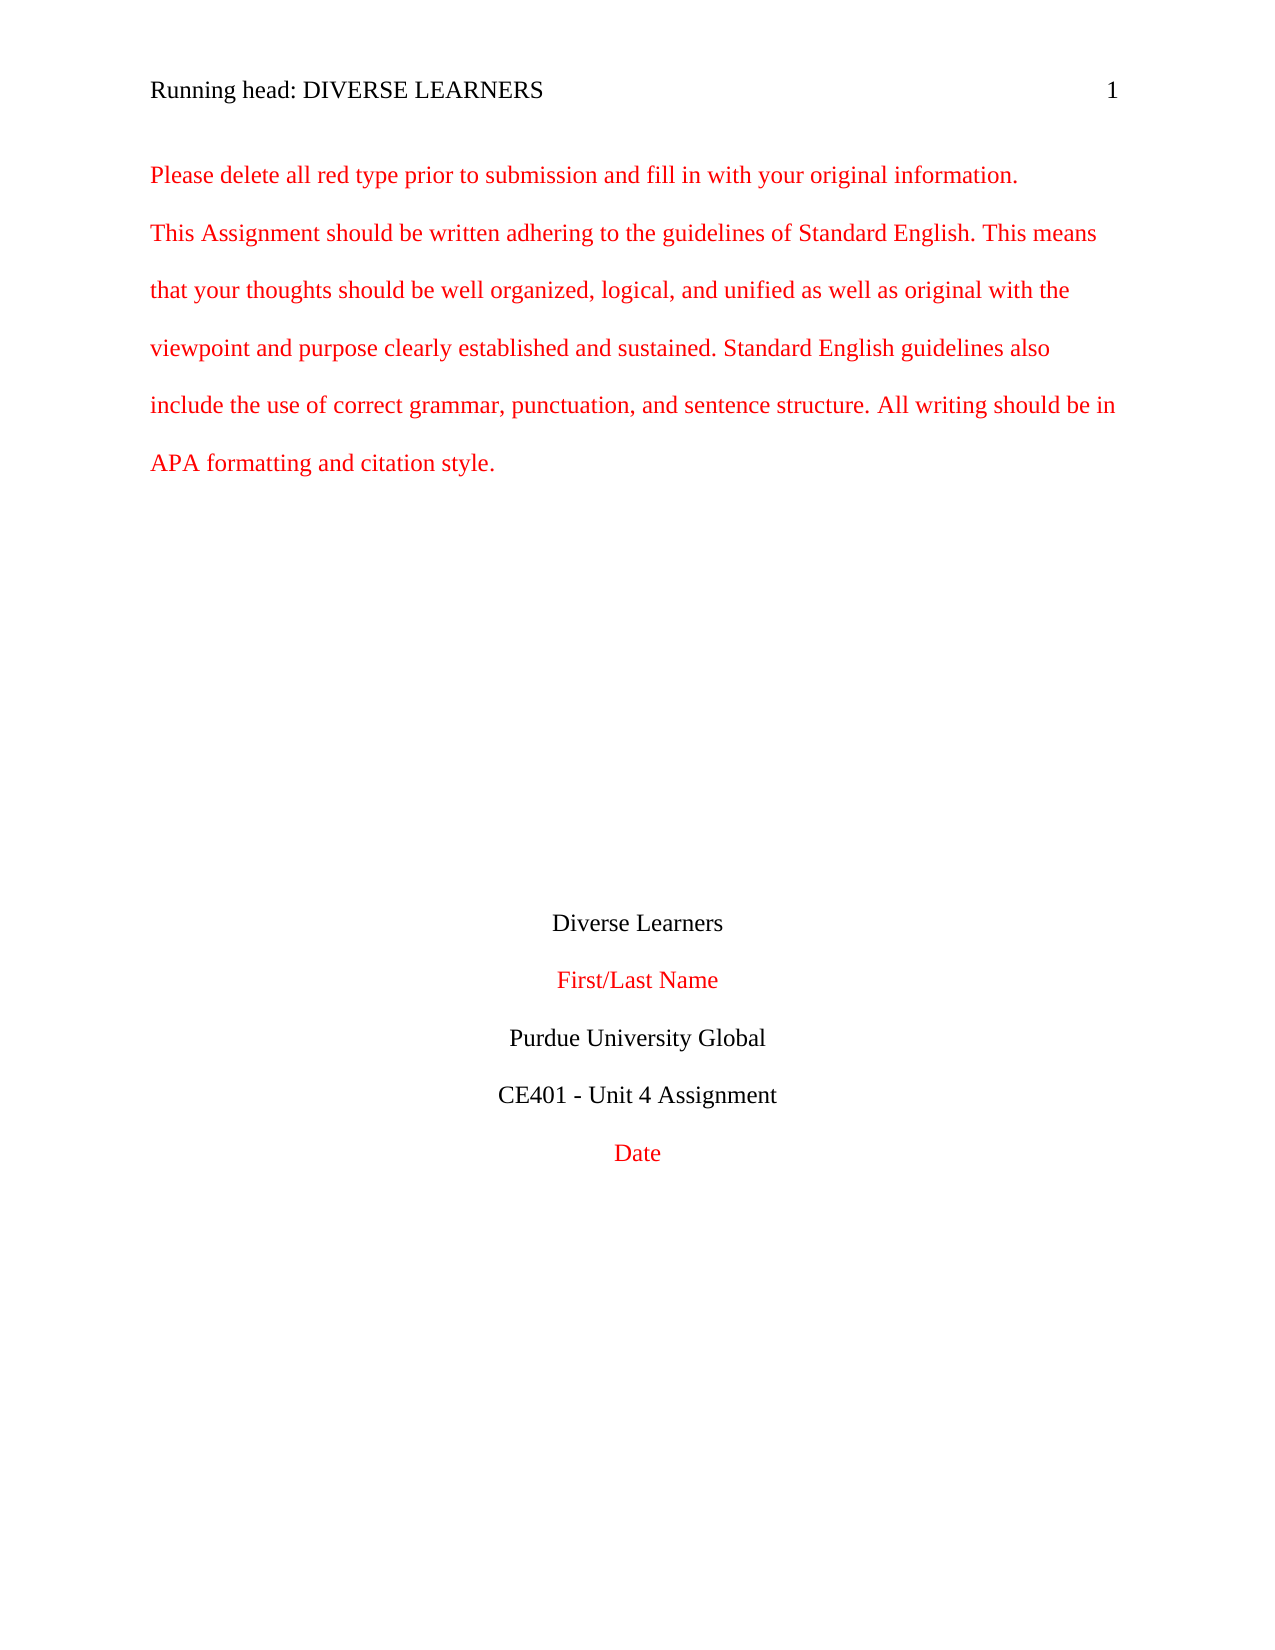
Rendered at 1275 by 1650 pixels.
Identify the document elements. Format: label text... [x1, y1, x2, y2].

text Please delete all red type prior to submission and fill in with your original information. [150, 160, 1125, 189]
text First/Last Name [150, 965, 1125, 994]
text CE401 - Unit 4 Assignment [150, 1080, 1125, 1109]
text Purdue University Global [150, 1023, 1125, 1052]
text Diverse Learners [150, 908, 1125, 937]
text Date [150, 1138, 1125, 1167]
text This Assignment should be written adhering to the guidelines of Standard English. This means that your thoughts should be well organized, logical, and unified as well as original with the viewpoint and purpose clearly established and sustained. Standard English guidelines also include the use of correct grammar, punctuation, and sentence structure. All writing should be in APA formatting and citation style. [150, 218, 1125, 477]
